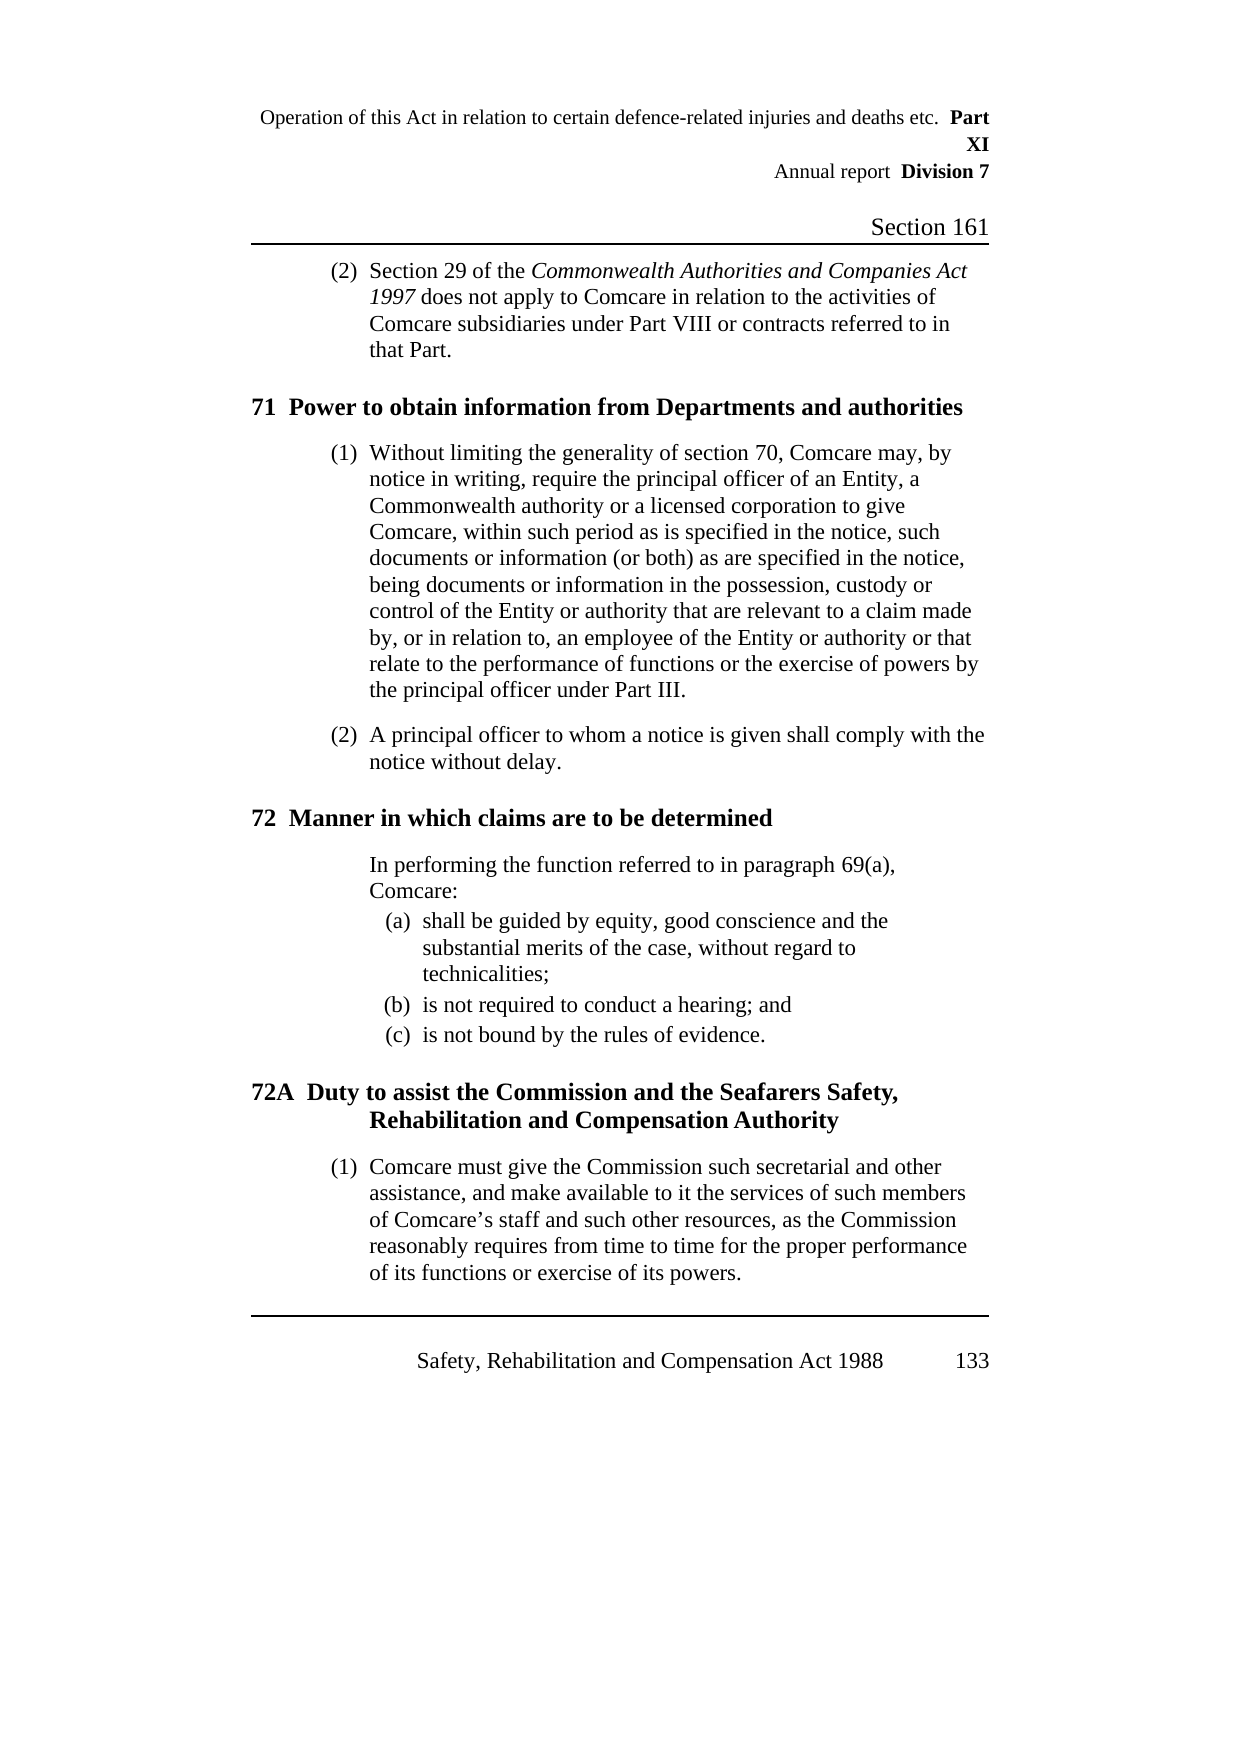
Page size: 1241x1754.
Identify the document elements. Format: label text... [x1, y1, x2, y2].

text In performing the function referred to in paragraph 69(a), Comcare: [251, 851, 989, 903]
text 72 Manner in which claims are to be determined [251, 803, 989, 832]
text (a) shall be guided by equity, good conscience and the substantial merits of the case, without regard to technicalities; [251, 908, 989, 987]
text (1) Without limiting the generality of section 70, Comcare may, by notice in writing, require the principal officer of an Entity, a Commonwealth authority or a licensed corporation to give Comcare, within such period as is specified in the notice, such documents or information (or both) as are specified in the notice, being documents or information in the possession, custody or control of the Entity or authority that are relevant to a claim made by, or in relation to, an employee of the Entity or authority or that relate to the performance of functions or the exercise of powers by the principal officer under Part III. [251, 439, 989, 703]
text (c) is not bound by the rules of evidence. [251, 1021, 989, 1048]
text (b) is not required to conduct a hearing; and [251, 991, 989, 1017]
text (2) A principal officer to whom a notice is given shall comply with the notice without delay. [251, 721, 989, 774]
text (2) Section 29 of the Commonwealth Authorities and Companies Act 1997 does not apply to Comcare in relation to the activities of Comcare subsidiaries under Part VIII or contracts referred to in that Part. [251, 257, 989, 362]
text (1) Comcare must give the Commission such secretarial and other assistance, and make available to it the services of such members of Comcare’s staff and such other resources, as the Commission reasonably requires from time to time for the proper performance of its functions or exercise of its powers. [251, 1153, 989, 1285]
text 71 Power to obtain information from Departments and authorities [251, 392, 989, 420]
text 72A Duty to assist the Commission and the Seafarers Safety, Rehabilitation and Compensation Authority [251, 1077, 989, 1134]
